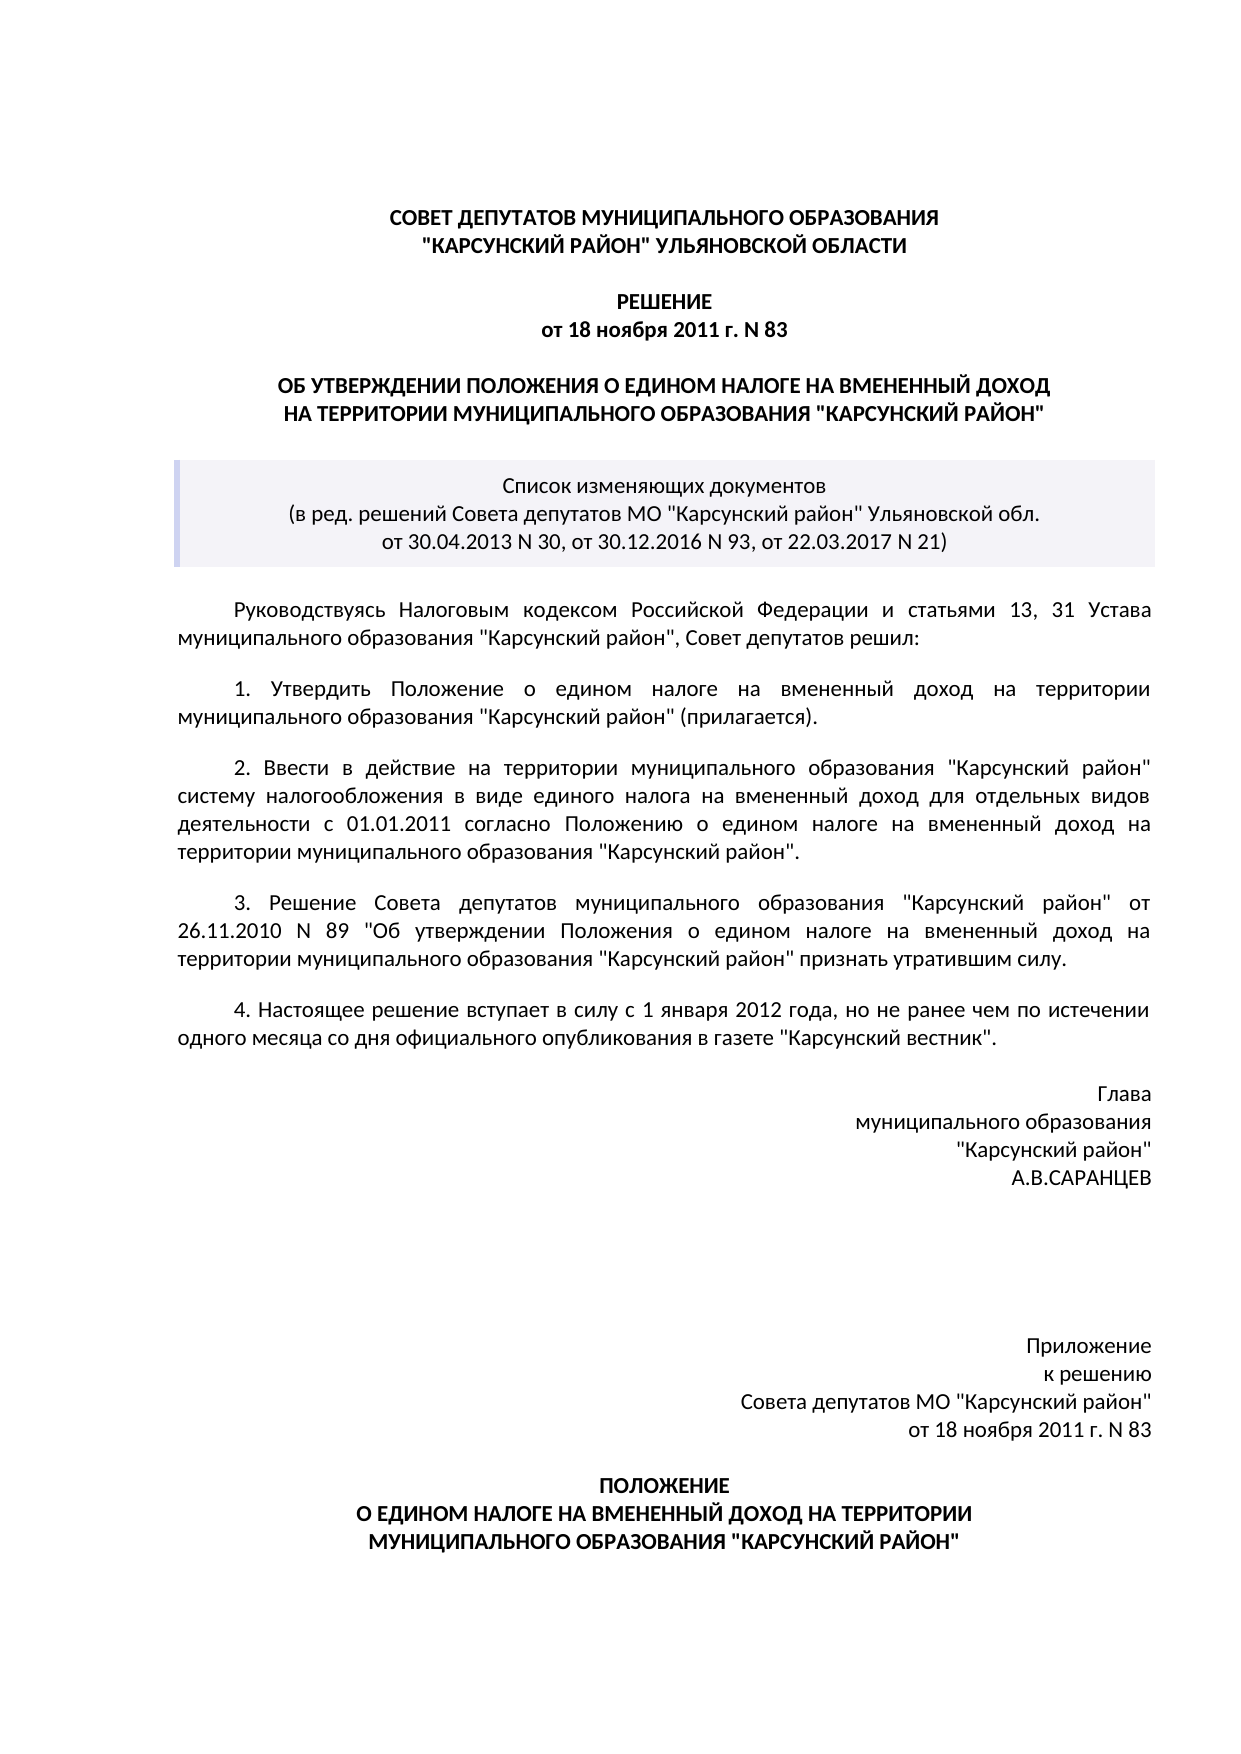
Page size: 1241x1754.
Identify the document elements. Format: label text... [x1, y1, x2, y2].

title ПОЛОЖЕНИЕ [177, 1471, 1152, 1499]
title МУНИЦИПАЛЬНОГО ОБРАЗОВАНИЯ "КАРСУНСКИЙ РАЙОН" [177, 1527, 1152, 1555]
text 4. Настоящее решение вступает в силу с 1 января 2012 года, но не ранее чем по истечении одного месяца со дня официального опубликования в газете "Карсунский вестник". [177, 995, 1152, 1051]
text муниципального образования [177, 1107, 1152, 1135]
text 1. Утвердить Положение о едином налоге на вмененный доход на территории муниципального образования "Карсунский район" (прилагается). [177, 674, 1152, 730]
title "КАРСУНСКИЙ РАЙОН" УЛЬЯНОВСКОЙ ОБЛАСТИ [177, 231, 1152, 259]
title ОБ УТВЕРЖДЕНИИ ПОЛОЖЕНИЯ О ЕДИНОМ НАЛОГЕ НА ВМЕНЕННЫЙ ДОХОД [177, 371, 1152, 399]
title О ЕДИНОМ НАЛОГЕ НА ВМЕНЕННЫЙ ДОХОД НА ТЕРРИТОРИИ [177, 1499, 1152, 1527]
title РЕШЕНИЕ [177, 287, 1152, 315]
text 3. Решение Совета депутатов муниципального образования "Карсунский район" от 26.11.2010 N 89 "Об утверждении Положения о едином налоге на вмененный доход на территории муниципального образования "Карсунский район" признать утратившим силу. [177, 888, 1152, 972]
text к решению [177, 1359, 1152, 1387]
text "Карсунский район" [177, 1135, 1152, 1163]
text А.В.САРАНЦЕВ [177, 1163, 1152, 1191]
title от 18 ноября 2011 г. N 83 [177, 315, 1152, 343]
title СОВЕТ ДЕПУТАТОВ МУНИЦИПАЛЬНОГО ОБРАЗОВАНИЯ [177, 203, 1152, 231]
title НА ТЕРРИТОРИИ МУНИЦИПАЛЬНОГО ОБРАЗОВАНИЯ "КАРСУНСКИЙ РАЙОН" [177, 399, 1152, 427]
text от 18 ноября 2011 г. N 83 [177, 1415, 1152, 1443]
text Глава [177, 1079, 1152, 1107]
text Совета депутатов МО "Карсунский район" [177, 1387, 1152, 1415]
text 2. Ввести в действие на территории муниципального образования "Карсунский район" систему налогообложения в виде единого налога на вмененный доход для отдельных видов деятельности с 01.01.2011 согласно Положению о едином налоге на вмененный доход на территории муниципального образования "Карсунский район". [177, 753, 1152, 865]
table_header Список изменяющих документов (в ред. решений Совета депутатов МО "Карсунский район" Ульяновской обл. от 30.04.2013 N 30, от 30.12.2016 N 93, от 22.03.2017 N 21) [180, 460, 1149, 567]
text Руководствуясь Налоговым кодексом Российской Федерации и статьями 13, 31 Устава муниципального образования "Карсунский район", Совет депутатов решил: [177, 595, 1152, 651]
text Приложение [177, 1331, 1152, 1359]
